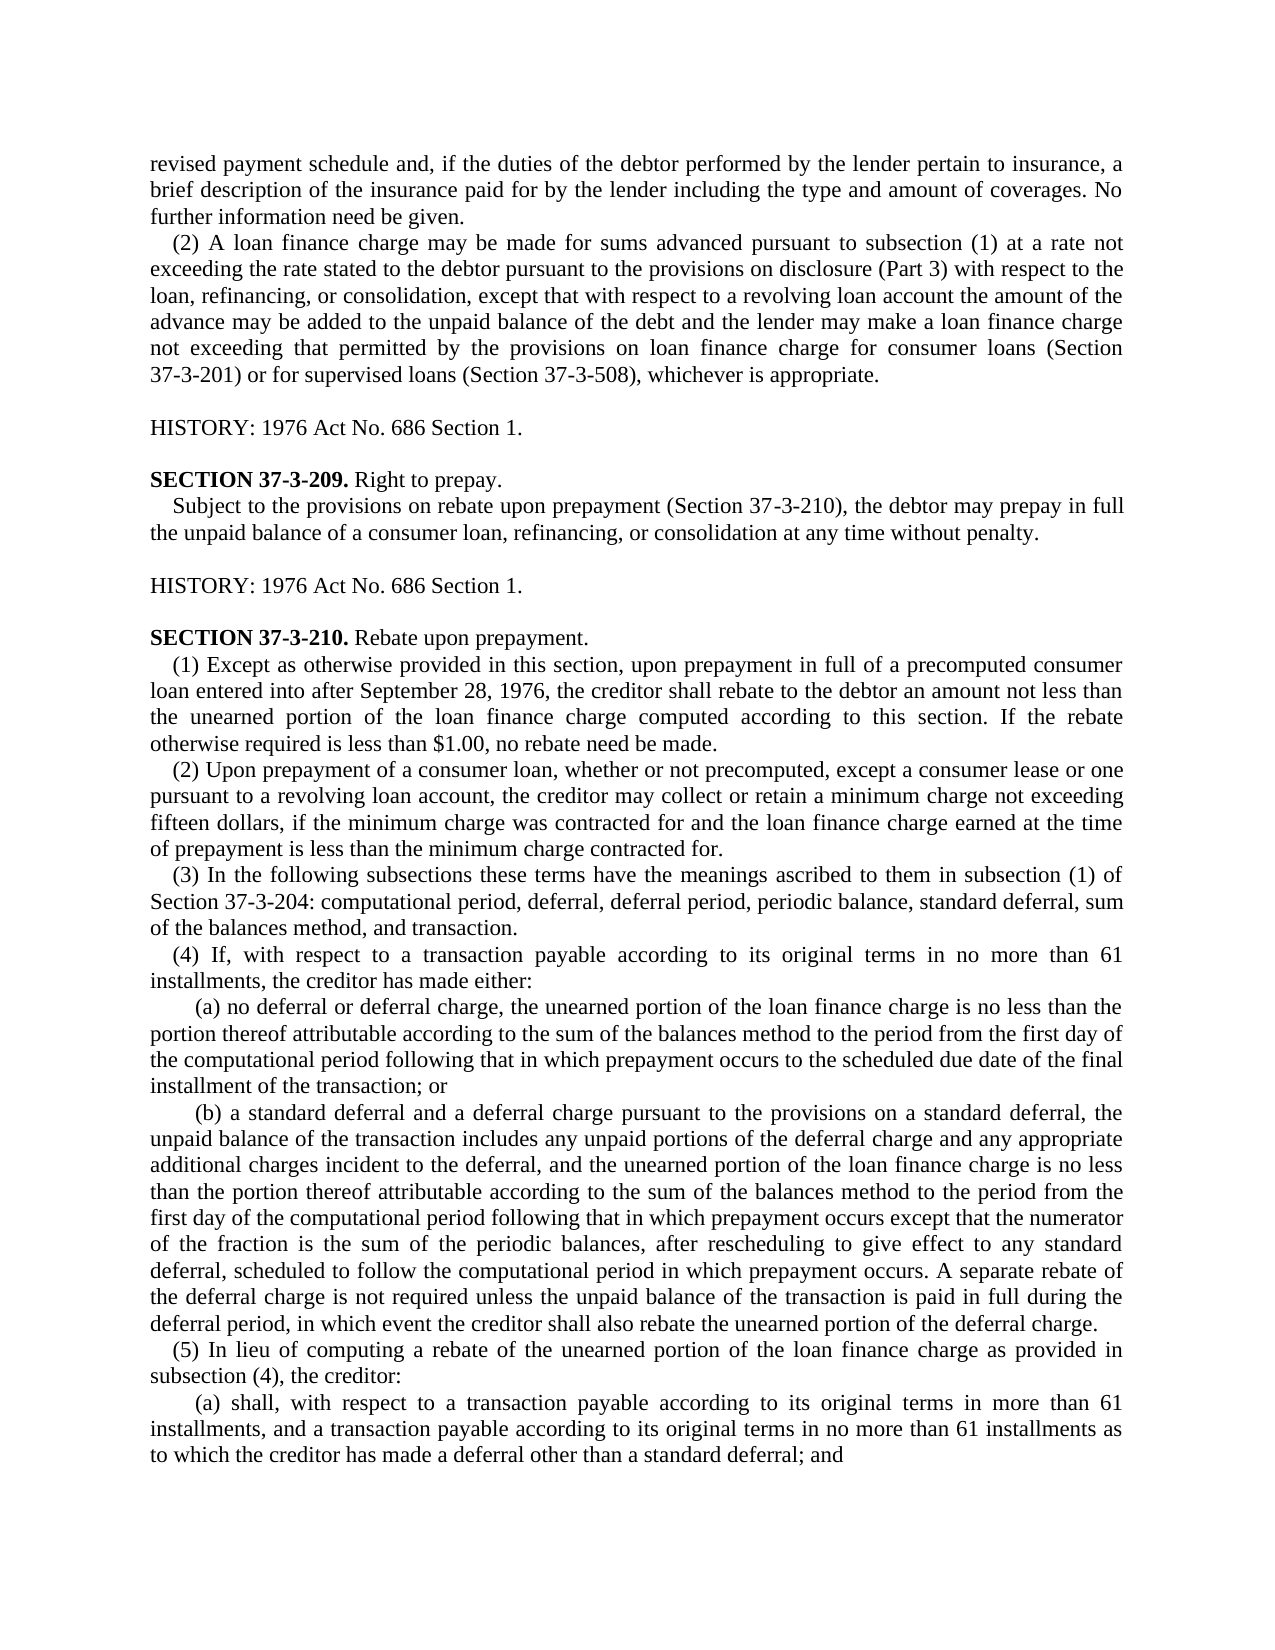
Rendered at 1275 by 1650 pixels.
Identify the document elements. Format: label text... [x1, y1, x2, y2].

text (b) a standard deferral and a deferral charge pursuant to the provisions on a standard deferral, the unpaid balance of the transaction includes any unpaid portions of the deferral charge and any appropriate additional charges incident to the deferral, and the unearned portion of the loan finance charge is no less than the portion thereof attributable according to the sum of the balances method to the period from the first day of the computational period following that in which prepayment occurs except that the numerator of the fraction is the sum of the periodic balances, after rescheduling to give effect to any standard deferral, scheduled to follow the computational period in which prepayment occurs. A separate rebate of the deferral charge is not required unless the unpaid balance of the transaction is paid in full during the deferral period, in which event the creditor shall also rebate the unearned portion of the deferral charge. [150, 1099, 1125, 1336]
text SECTION 37-3-210. Rebate upon prepayment. [150, 624, 1125, 651]
text (2) Upon prepayment of a consumer loan, whether or not precomputed, except a consumer lease or one pursuant to a revolving loan account, the creditor may collect or retain a minimum charge not exceeding fifteen dollars, if the minimum charge was contracted for and the loan finance charge earned at the time of prepayment is less than the minimum charge contracted for. [150, 756, 1125, 862]
text HISTORY: 1976 Act No. 686 Section 1. [150, 572, 1125, 598]
text (5) In lieu of computing a rebate of the unearned portion of the loan finance charge as provided in subsection (4), the creditor: [150, 1336, 1125, 1389]
text (3) In the following subsections these terms have the meanings ascribed to them in subsection (1) of Section 37-3-204: computational period, deferral, deferral period, periodic balance, standard deferral, sum of the balances method, and transaction. [150, 862, 1125, 941]
text (a) no deferral or deferral charge, the unearned portion of the loan finance charge is no less than the portion thereof attributable according to the sum of the balances method to the period from the first day of the computational period following that in which prepayment occurs to the scheduled due date of the final installment of the transaction; or [150, 993, 1125, 1099]
text SECTION 37-3-209. Right to prepay. [150, 466, 1125, 493]
text (1) Except as otherwise provided in this section, upon prepayment in full of a precomputed consumer loan entered into after September 28, 1976, the creditor shall rebate to the debtor an amount not less than the unearned portion of the loan finance charge computed according to this section. If the rebate otherwise required is less than $1.00, no rebate need be made. [150, 651, 1125, 756]
text (2) A loan finance charge may be made for sums advanced pursuant to subsection (1) at a rate not exceeding the rate stated to the debtor pursuant to the provisions on disclosure (Part 3) with respect to the loan, refinancing, or consolidation, except that with respect to a revolving loan account the amount of the advance may be added to the unpaid balance of the debt and the lender may make a loan finance charge not exceeding that permitted by the provisions on loan finance charge for consumer loans (Section 37-3-201) or for supervised loans (Section 37-3-508), whichever is appropriate. [150, 229, 1125, 387]
text (a) shall, with respect to a transaction payable according to its original terms in more than 61 installments, and a transaction payable according to its original terms in no more than 61 installments as to which the creditor has made a deferral other than a standard deferral; and [150, 1389, 1125, 1468]
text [150, 150, 1125, 229]
text HISTORY: 1976 Act No. 686 Section 1. [150, 413, 1125, 440]
text Subject to the provisions on rebate upon prepayment (Section 37-3-210), the debtor may prepay in full the unpaid balance of a consumer loan, refinancing, or consolidation at any time without penalty. [150, 493, 1125, 545]
text (4) If, with respect to a transaction payable according to its original terms in no more than 61 installments, the creditor has made either: [150, 941, 1125, 993]
